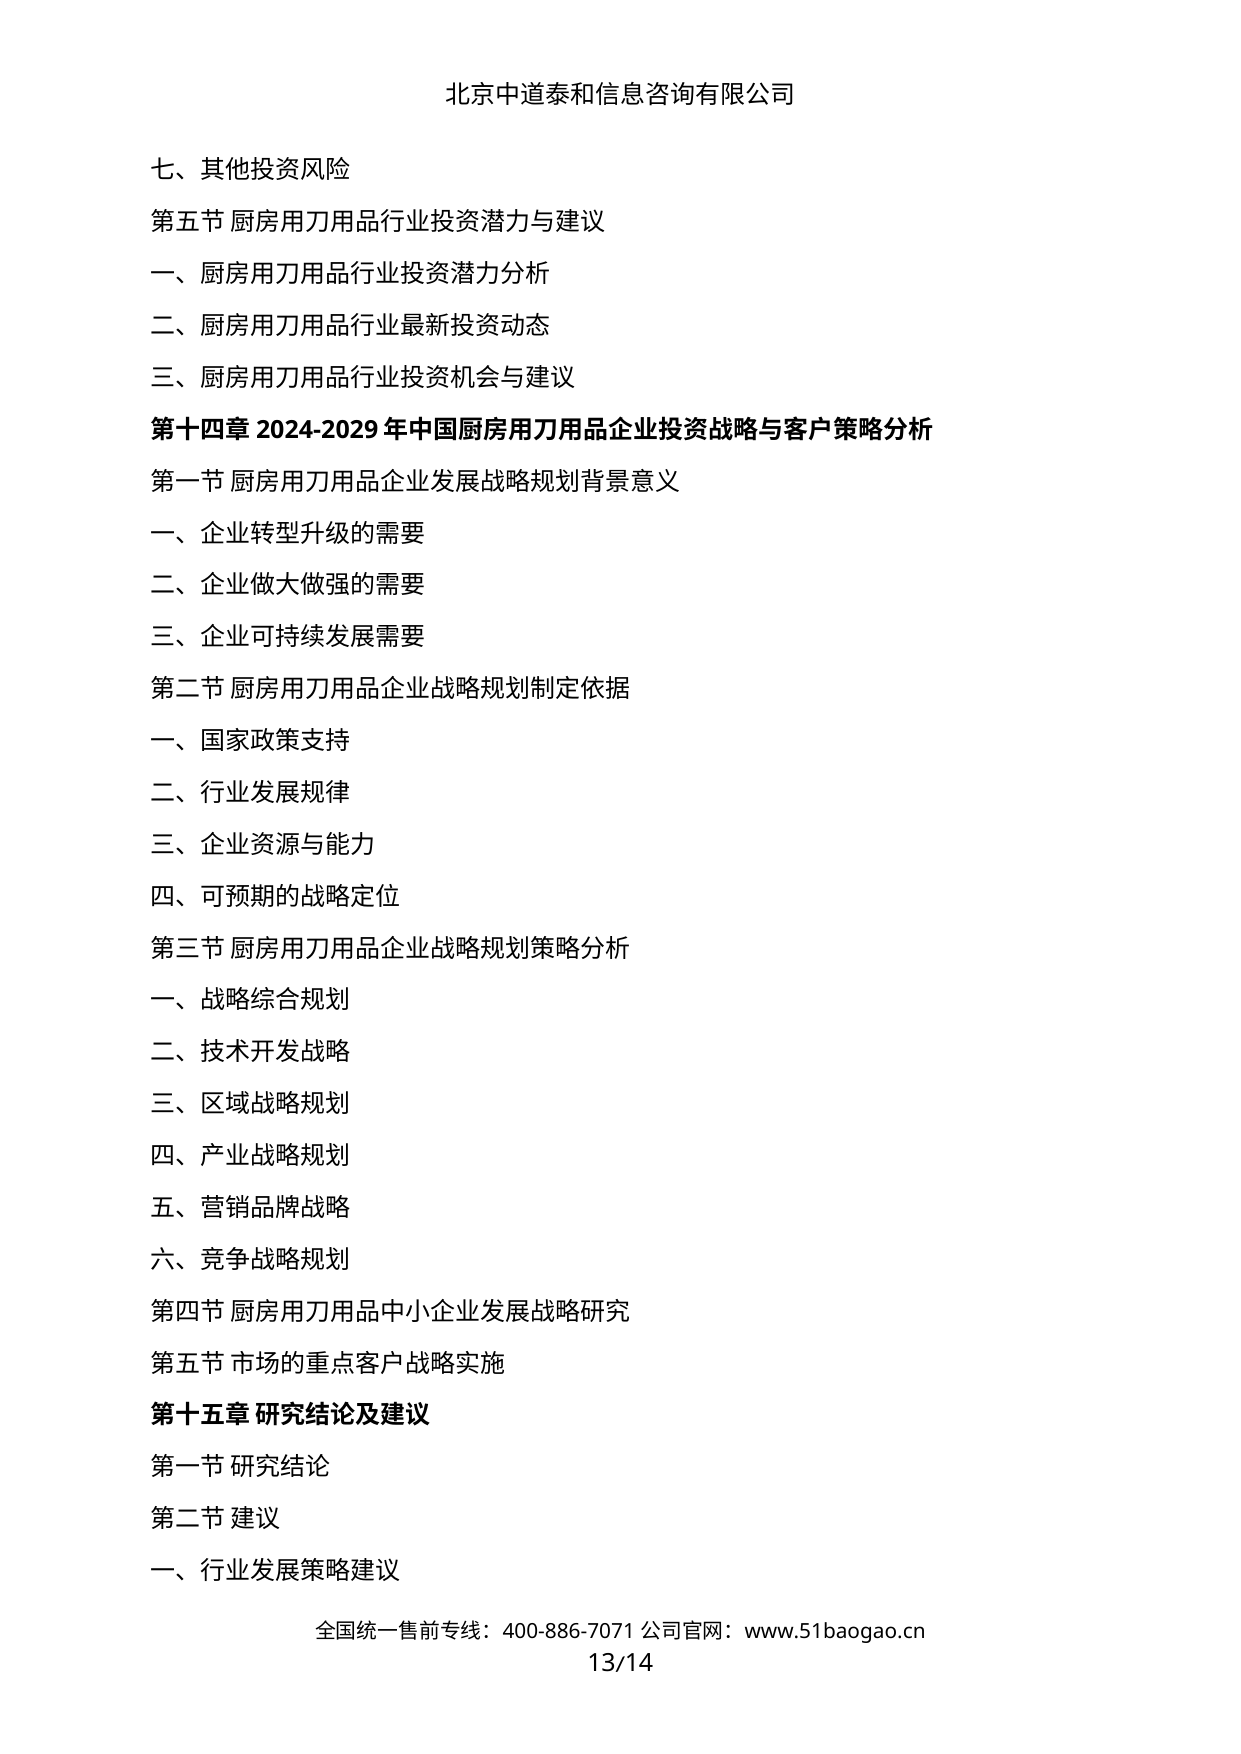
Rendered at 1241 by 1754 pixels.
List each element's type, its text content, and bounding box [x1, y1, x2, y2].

text 第三节 厨房用刀用品企业战略规划策略分析 [150, 928, 1090, 964]
text 第十五章 研究结论及建议 [150, 1395, 1090, 1431]
text 第二节 厨房用刀用品企业战略规划制定依据 [150, 669, 1090, 705]
text 二、厨房用刀用品行业最新投资动态 [150, 306, 1090, 342]
text 第四节 厨房用刀用品中小企业发展战略研究 [150, 1291, 1090, 1327]
text 三、企业资源与能力 [150, 824, 1090, 861]
text 第一节 研究结论 [150, 1447, 1090, 1483]
text 四、可预期的战略定位 [150, 876, 1090, 912]
text 三、企业可持续发展需要 [150, 617, 1090, 653]
text 二、行业发展规律 [150, 772, 1090, 809]
text 第一节 厨房用刀用品企业发展战略规划背景意义 [150, 461, 1090, 497]
text 三、区域战略规划 [150, 1084, 1090, 1120]
text 七、其他投资风险 [150, 150, 1090, 186]
text 第二节 建议 [150, 1499, 1090, 1535]
text 一、厨房用刀用品行业投资潜力分析 [150, 254, 1090, 290]
text 一、行业发展策略建议 [150, 1551, 1090, 1587]
text 五、营销品牌战略 [150, 1187, 1090, 1224]
text 四、产业战略规划 [150, 1136, 1090, 1172]
text 一、国家政策支持 [150, 721, 1090, 757]
text 二、企业做大做强的需要 [150, 565, 1090, 601]
text 第十四章 2024-2029年中国厨房用刀用品企业投资战略与客户策略分析 [150, 409, 1090, 446]
text 第五节 市场的重点客户战略实施 [150, 1343, 1090, 1379]
text 第五节 厨房用刀用品行业投资潜力与建议 [150, 202, 1090, 238]
text 一、企业转型升级的需要 [150, 513, 1090, 549]
text 六、竞争战略规划 [150, 1239, 1090, 1276]
text 三、厨房用刀用品行业投资机会与建议 [150, 357, 1090, 394]
text 二、技术开发战略 [150, 1032, 1090, 1068]
text 一、战略综合规划 [150, 980, 1090, 1016]
